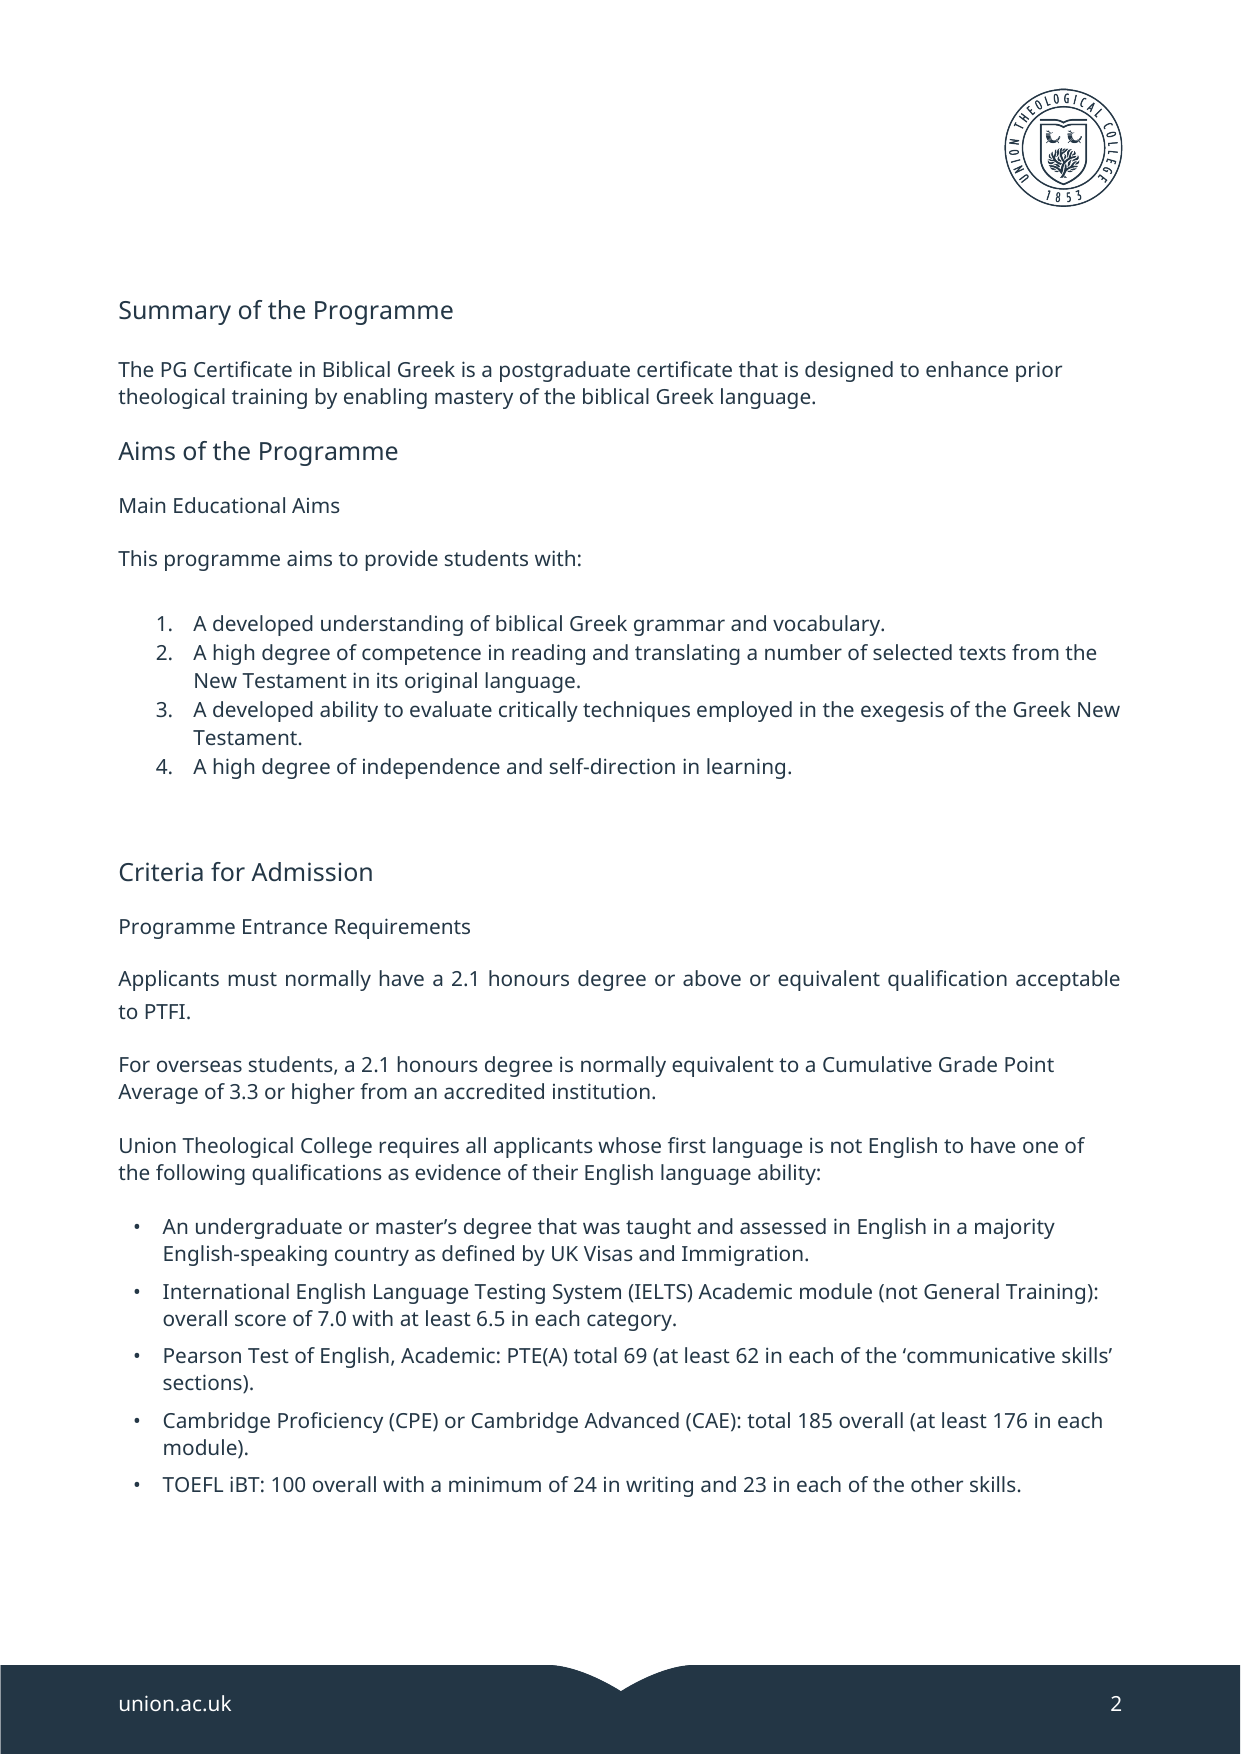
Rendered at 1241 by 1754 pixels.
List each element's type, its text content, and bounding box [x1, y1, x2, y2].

list International English Language Testing System (IELTS) Academic module (not General Training): overall score of 7.0 with at least 6.5 in each category. [133, 1277, 1122, 1332]
list A developed understanding of biblical Greek grammar and vocabulary. [156, 609, 1122, 638]
list TOEFL iBT: 100 overall with a minimum of 24 in writing and 23 in each of the other skills. [133, 1471, 1122, 1498]
text This programme aims to provide students with: [118, 544, 1122, 572]
text Main Educational Aims [118, 494, 1122, 519]
text Aims of the Programme [118, 437, 1122, 467]
text Criteria for Admission [118, 857, 1122, 887]
text The PG Certificate in Biblical Greek is a postgraduate certificate that is designed to enhance prior theological training by enabling mastery of the biblical Greek language. [118, 355, 1122, 409]
text For overseas students, a 2.1 honours degree is normally equivalent to a Cumulative Grade Point Average of 3.3 or higher from an accredited institution. [118, 1050, 1122, 1104]
text Applicants must normally have a 2.1 honours degree or above or equivalent qualification acceptable to PTFI. [118, 964, 1122, 1025]
list A high degree of competence in reading and translating a number of selected texts from the New Testament in its original language. [156, 638, 1122, 695]
text Union Theological College requires all applicants whose first language is not English to have one of the following qualifications as evidence of their English language ability: [118, 1132, 1122, 1186]
list An undergraduate or master’s degree that was taught and assessed in English in a majority English-speaking country as defined by UK Visas and Immigration. [133, 1213, 1122, 1267]
picture [1004, 88, 1123, 207]
list A developed ability to evaluate critically techniques employed in the exegesis of the Greek New Testament. [156, 695, 1122, 752]
picture [0, 1665, 1241, 1754]
list Cambridge Proficiency (CPE) or Cambridge Advanced (CAE): total 185 overall (at least 176 in each module). [133, 1407, 1122, 1461]
text Summary of the Programme [118, 295, 1122, 325]
list Pearson Test of English, Academic: PTE(A) total 69 (at least 62 in each of the ‘communicative skills’ sections). [133, 1342, 1122, 1396]
text Programme Entrance Requirements [118, 914, 1122, 939]
list A high degree of independence and self-direction in learning. [156, 752, 1122, 780]
